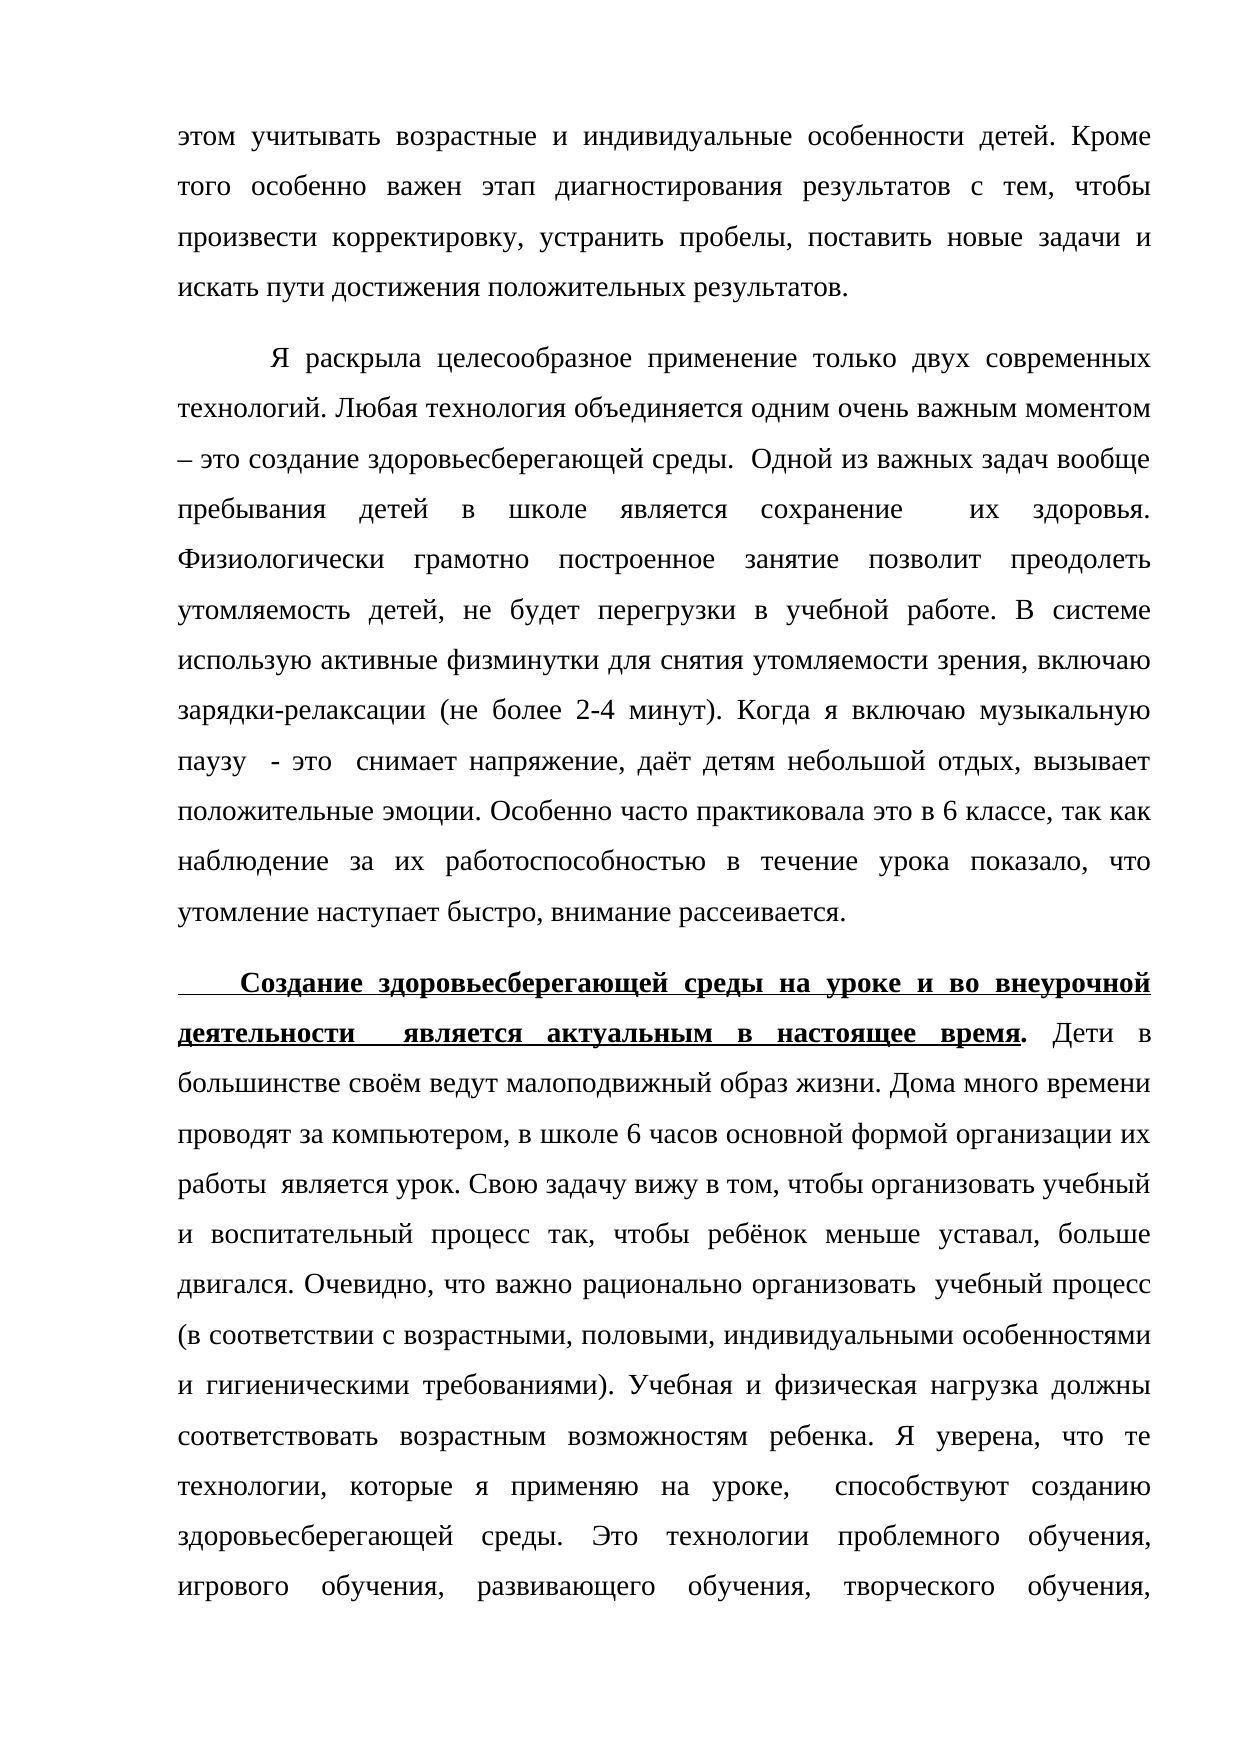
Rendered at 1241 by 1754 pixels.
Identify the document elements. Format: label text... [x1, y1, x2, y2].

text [177, 965, 1152, 1602]
text Я раскрыла целесообразное применение только двух современных технологий. Любая технология объединяется одним очень важным моментом – это создание здоровьесберегающей среды. Одной из важных задач вообще пребывания детей в школе является сохранение их здоровья. Физиологически грамотно построенное занятие позволит преодолеть утомляемость детей, не будет перегрузки в учебной работе. В системе использую активные физминутки для снятия утомляемости зрения, включаю зарядки-релаксации (не более 2-4 минут). Когда я включаю музыкальную паузу - это снимает напряжение, даёт детям небольшой отдых, вызывает положительные эмоции. Особенно часто практиковала это в 6 классе, так как наблюдение за их работоспособностью в течение урока показало, что утомление наступает быстро, внимание рассеивается. [177, 340, 1152, 927]
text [177, 118, 1152, 303]
